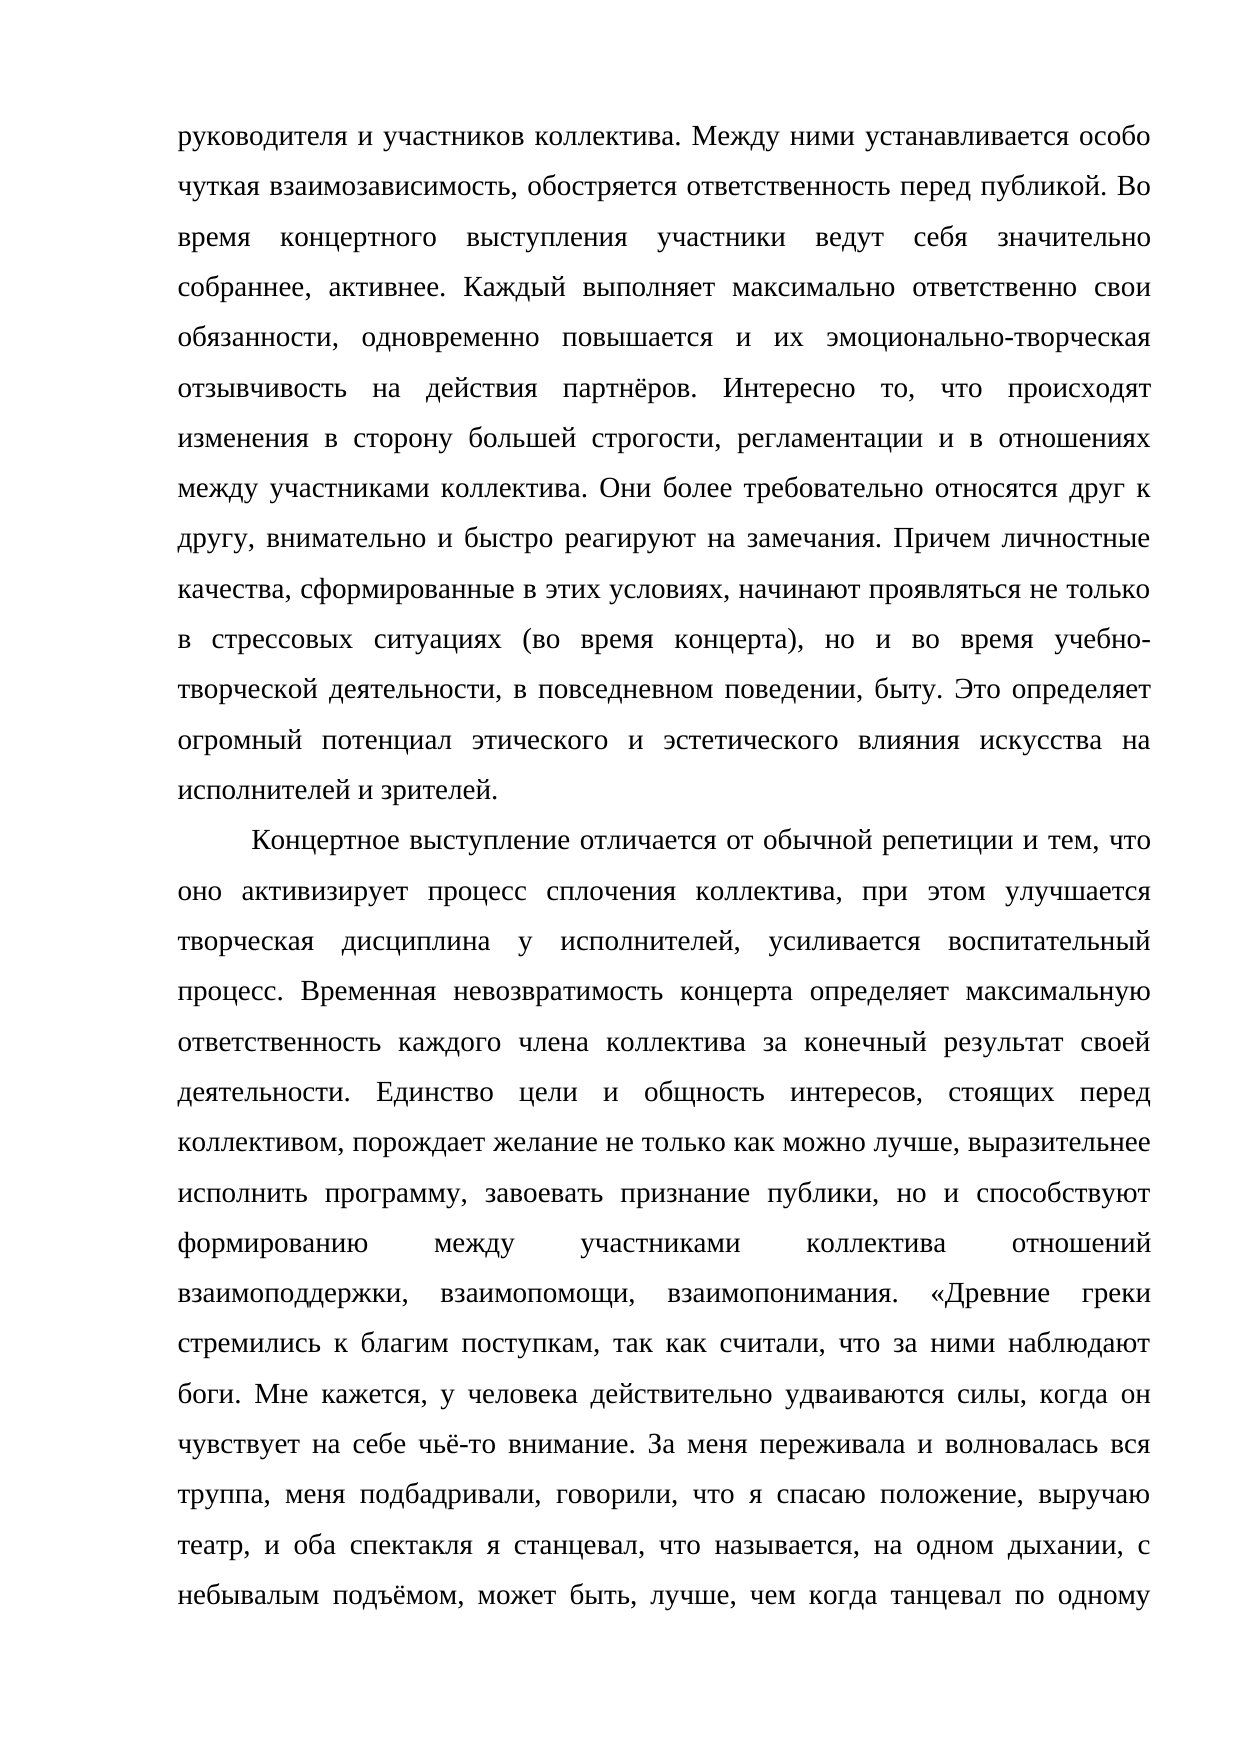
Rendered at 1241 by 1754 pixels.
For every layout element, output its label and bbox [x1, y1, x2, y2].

text [177, 118, 1152, 806]
text [177, 822, 1152, 1611]
